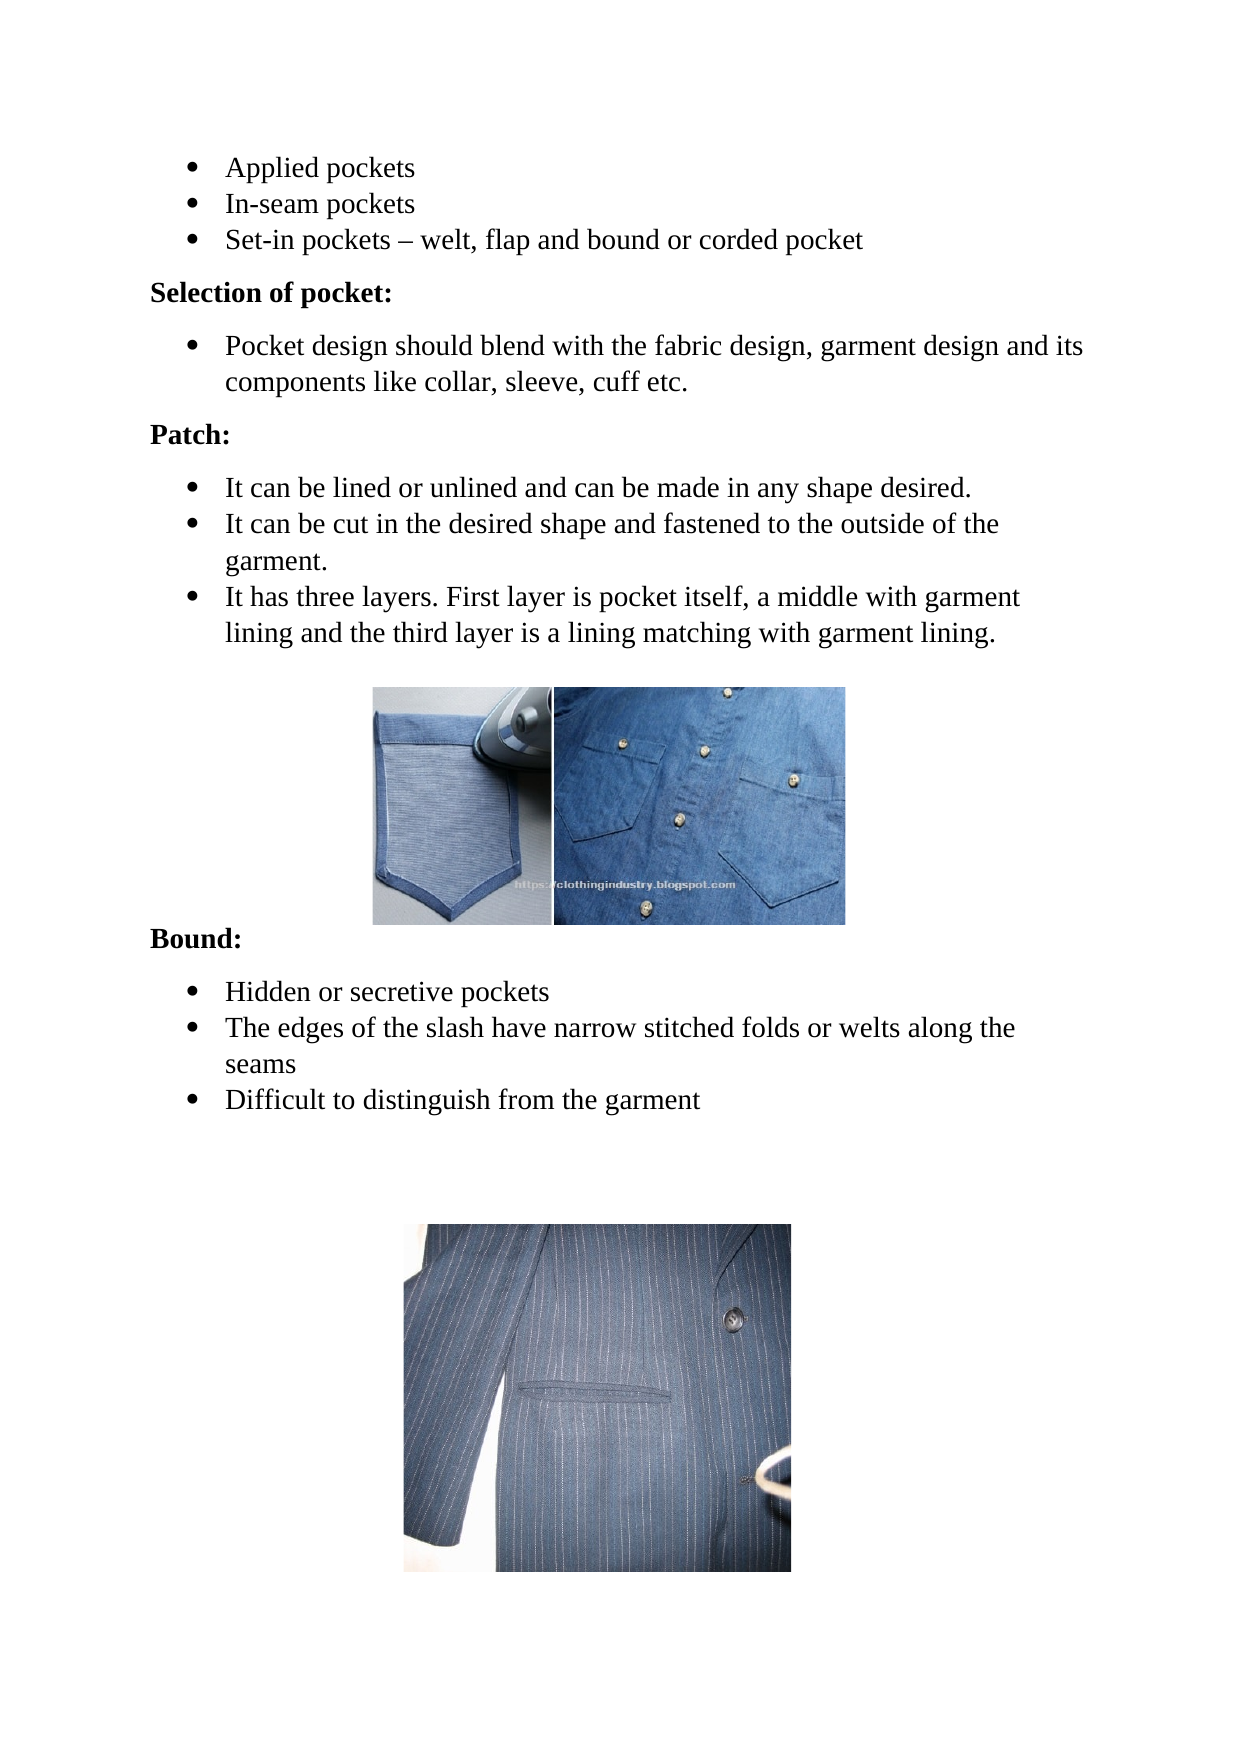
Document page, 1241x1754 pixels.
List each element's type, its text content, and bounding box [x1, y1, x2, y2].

list The edges of the slash have narrow stitched folds or welts along the seams [187, 1010, 1090, 1080]
picture [372, 687, 846, 925]
list Difficult to distinguish from the garment [187, 1082, 1090, 1116]
text Selection of pocket: [150, 275, 1090, 309]
list Applied pockets [187, 150, 1090, 184]
list It has three layers. First layer is pocket itself, a middle with garment lining and the third layer is a lining matching with garment lining. [187, 579, 1090, 648]
list In-seam pockets [187, 186, 1090, 220]
text Bound: [150, 921, 1090, 954]
list Set-in pockets – welt, flap and bound or corded pocket [187, 222, 1090, 256]
list It can be lined or unlined and can be made in any shape desired. [187, 470, 1090, 504]
list Hidden or secretive pockets [187, 974, 1090, 1007]
picture [403, 1224, 792, 1572]
text Patch: [150, 417, 1090, 451]
list Pocket design should blend with the fabric design, garment design and its components like collar, sleeve, cuff etc. [187, 328, 1090, 398]
list It can be cut in the desired shape and fastened to the outside of the garment. [187, 506, 1090, 576]
